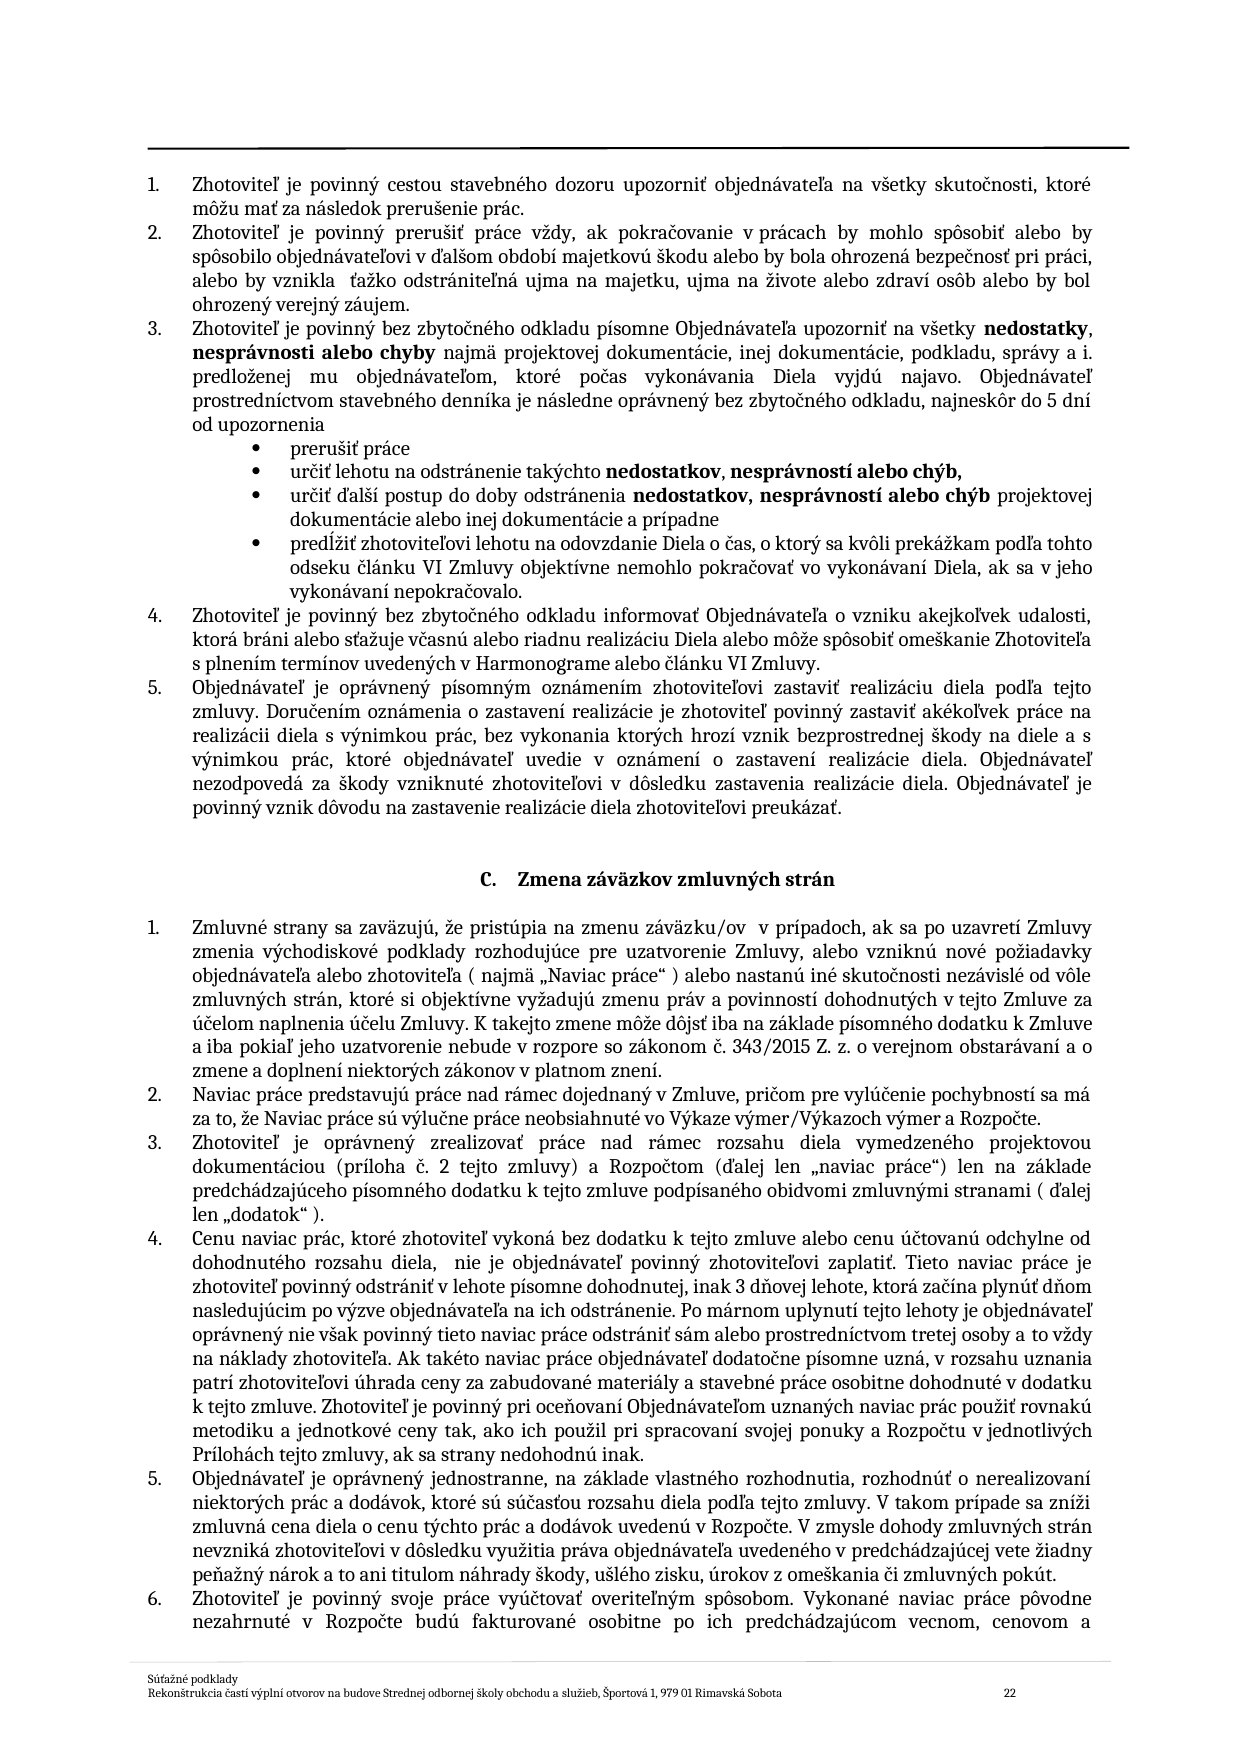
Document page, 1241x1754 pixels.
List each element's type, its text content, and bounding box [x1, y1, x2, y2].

list Zhotoviteľ je oprávnený zrealizovať práce nad rámec rozsahu diela vymedzeného projektovou dokumentáciou (príloha č. 2 tejto zmluvy) a Rozpočtom (ďalej len „naviac práce“) len na základe predchádzajúceho písomného dodatku k tejto zmluve podpísaného obidvomi zmluvnými stranami ( ďalej len „dodatok“ ). [148, 1131, 1092, 1227]
list Zhotoviteľ je povinný cestou stavebného dozoru upozorniť objednávateľa na všetky skutočnosti, ktoré môžu mať za následok prerušenie prác. [148, 173, 1092, 221]
list Objednávateľ je oprávnený písomným oznámením zhotoviteľovi zastaviť realizáciu diela podľa tejto zmluvy. Doručením oznámenia o zastavení realizácie je zhotoviteľ povinný zastaviť akékoľvek práce na realizácii diela s výnimkou prác, bez vykonania ktorých hrozí vznik bezprostrednej škody na diele a s výnimkou prác, ktoré objednávateľ uvedie v oznámení o zastavení realizácie diela. Objednávateľ nezodpovedá za škody vzniknuté zhotoviteľovi v dôsledku zastavenia realizácie diela. Objednávateľ je povinný vznik dôvodu na zastavenie realizácie diela zhotoviteľovi preukázať. [148, 676, 1092, 819]
list Zmluvné strany sa zaväzujú, že pristúpia na zmenu záväzku/ov v prípadoch, ak sa po uzavretí Zmluvy zmenia východiskové podklady rozhodujúce pre uzatvorenie Zmluvy, alebo vzniknú nové požiadavky objednávateľa alebo zhotoviteľa ( najmä „Naviac práce“ ) alebo nastanú iné skutočnosti nezávislé od vôle zmluvných strán, ktoré si objektívne vyžadujú zmenu práv a povinností dohodnutých v tejto Zmluve za účelom naplnenia účelu Zmluvy. K takejto zmene môže dôjsť iba na základe písomného dodatku k Zmluve a iba pokiaľ jeho uzatvorenie nebude v rozpore so zákonom č. 343/2015 Z. z. o verejnom obstarávaní a o zmene a doplnení niektorých zákonov v platnom znení. [148, 915, 1092, 1083]
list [148, 1586, 1092, 1634]
list Objednávateľ je oprávnený jednostranne, na základe vlastného rozhodnutia, rozhodnúť o nerealizovaní niektorých prác a dodávok, ktoré sú súčasťou rozsahu diela podľa tejto zmluvy. V takom prípade sa zníži zmluvná cena diela o cenu týchto prác a dodávok uvedenú v Rozpočte. V zmysle dohody zmluvných strán nevzniká zhotoviteľovi v dôsledku využitia práva objednávateľa uvedeného v predchádzajúcej vete žiadny peňažný nárok a to ani titulom náhrady škody, ušlého zisku, úrokov z omeškania či zmluvných pokút. [148, 1466, 1092, 1586]
list Zhotoviteľ je povinný prerušiť práce vždy, ak pokračovanie v prácach by mohlo spôsobiť alebo by spôsobilo objednávateľovi v ďalšom období majetkovú škodu alebo by bola ohrozená bezpečnosť pri práci, alebo by vznikla ťažko odstrániteľná ujma na majetku, ujma na živote alebo zdraví osôb alebo by bol ohrozený verejný záujem. [148, 221, 1092, 316]
list Naviac práce predstavujú práce nad rámec dojednaný v Zmluve, pričom pre vylúčenie pochybností sa má za to, že Naviac práce sú výlučne práce neobsiahnuté vo Výkaze výmer/Výkazoch výmer a Rozpočte. [148, 1083, 1092, 1131]
list predĺžiť zhotoviteľovi lehotu na odovzdanie Diela o čas, o ktorý sa kvôli prekážkam podľa tohto odseku článku VI Zmluvy objektívne nemohlo pokračovať vo vykonávaní Diela, ak sa v jeho vykonávaní nepokračovalo. [252, 532, 1092, 604]
list Zhotoviteľ je povinný bez zbytočného odkladu písomne Objednávateľa upozorniť na všetky nedostatky, nesprávnosti alebo chyby najmä projektovej dokumentácie, inej dokumentácie, podkladu, správy a i. predloženej mu objednávateľom, ktoré počas vykonávania Diela vyjdú najavo. Objednávateľ prostredníctvom stavebného denníka je následne oprávnený bez zbytočného odkladu, najneskôr do 5 dní od upozornenia [148, 316, 1092, 436]
list Zmena záväzkov zmluvných strán [223, 867, 1092, 891]
list určiť lehotu na odstránenie takýchto nedostatkov, nesprávností alebo chýb, [252, 460, 1092, 484]
list prerušiť práce [252, 436, 1092, 460]
list Cenu naviac prác, ktoré zhotoviteľ vykoná bez dodatku k tejto zmluve alebo cenu účtovanú odchylne od dohodnutého rozsahu diela, nie je objednávateľ povinný zhotoviteľovi zaplatiť. Tieto naviac práce je zhotoviteľ povinný odstrániť v lehote písomne dohodnutej, inak 3 dňovej lehote, ktorá začína plynúť dňom nasledujúcim po výzve objednávateľa na ich odstránenie. Po márnom uplynutí tejto lehoty je objednávateľ oprávnený nie však povinný tieto naviac práce odstrániť sám alebo prostredníctvom tretej osoby a to vždy na náklady zhotoviteľa. Ak takéto naviac práce objednávateľ dodatočne písomne uzná, v rozsahu uznania patrí zhotoviteľovi úhrada ceny za zabudované materiály a stavebné práce osobitne dohodnuté v dodatku k tejto zmluve. Zhotoviteľ je povinný pri oceňovaní Objednávateľom uznaných naviac prác použiť rovnakú metodiku a jednotkové ceny tak, ako ich použil pri spracovaní svojej ponuky a Rozpočtu v jednotlivých Prílohách tejto zmluvy, ak sa strany nedohodnú inak. [148, 1227, 1092, 1466]
list určiť ďalší postup do doby odstránenia nedostatkov, nesprávností alebo chýb projektovej dokumentácie alebo inej dokumentácie a prípadne [252, 484, 1092, 532]
list Zhotoviteľ je povinný bez zbytočného odkladu informovať Objednávateľa o vzniku akejkoľvek udalosti, ktorá bráni alebo sťažuje včasnú alebo riadnu realizáciu Diela alebo môže spôsobiť omeškanie Zhotoviteľa s plnením termínov uvedených v Harmonograme alebo článku VI Zmluvy. [148, 604, 1092, 676]
